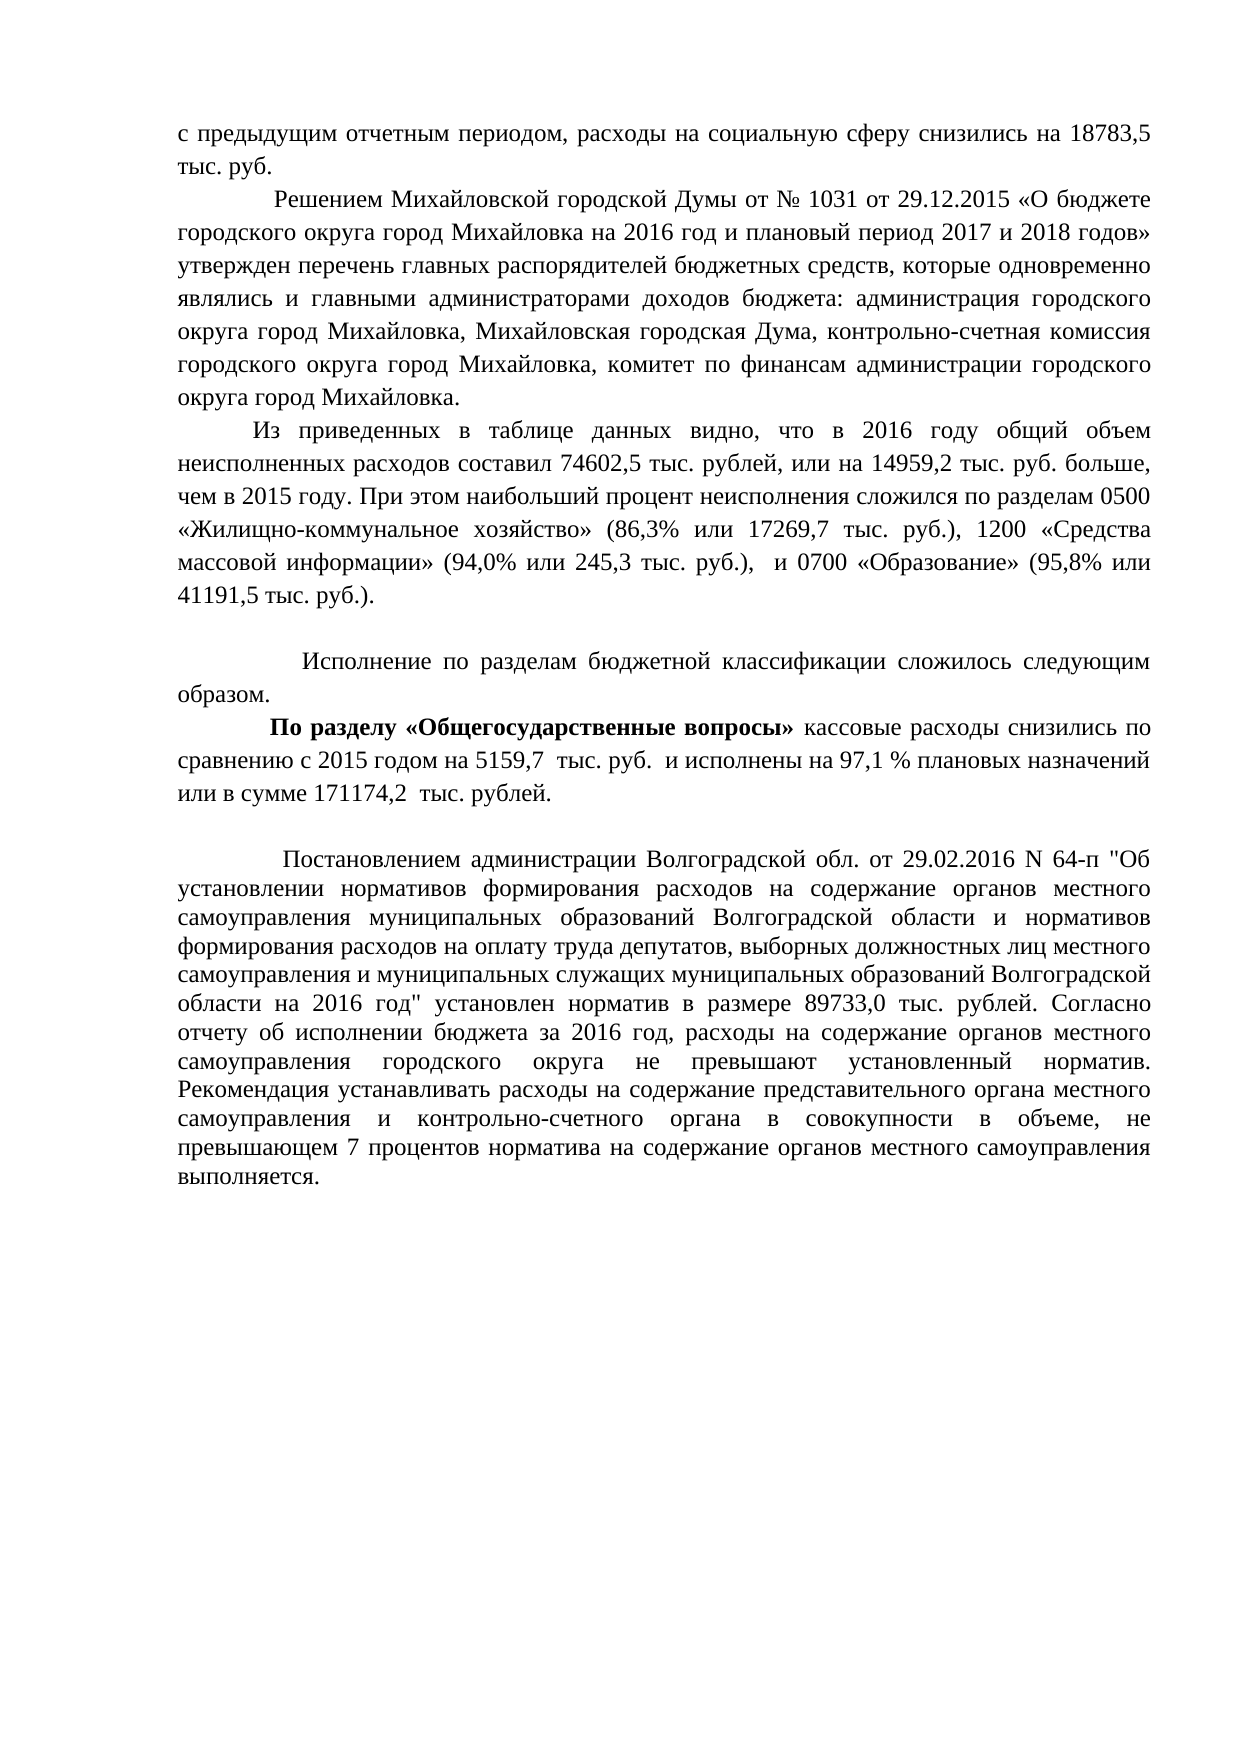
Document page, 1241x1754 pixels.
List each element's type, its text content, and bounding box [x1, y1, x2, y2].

text По разделу «Общегосударственные вопросы» кассовые расходы снизились по сравнению с 2015 годом на 5159,7 тыс. руб. и исполнены на 97,1 % плановых назначений или в сумме 171174,2 тыс. рублей. [177, 712, 1152, 807]
text Решением Михайловской городской Думы от № 1031 от 29.12.2015 «О бюджете городского округа город Михайловка на 2016 год и плановый период 2017 и 2018 годов» утвержден перечень главных распорядителей бюджетных средств, которые одновременно являлись и главными администраторами доходов бюджета: администрация городского округа город Михайловка, Михайловская городская Дума, контрольно-счетная комиссия городского округа город Михайловка, комитет по финансам администрации городского округа город Михайловка. [177, 184, 1152, 411]
text Постановлением администрации Волгоградской обл. от 29.02.2016 N 64-п "Об установлении нормативов формирования расходов на содержание органов местного самоуправления муниципальных образований Волгоградской области и нормативов формирования расходов на оплату труда депутатов, выборных должностных лиц местного самоуправления и муниципальных служащих муниципальных образований Волгоградской области на 2016 год" установлен норматив в размере 89733,0 тыс. рублей. Согласно отчету об исполнении бюджета за 2016 год, расходы на содержание органов местного самоуправления городского округа не превышают установленный норматив. Рекомендация устанавливать расходы на содержание представительного органа местного самоуправления и контрольно-счетного органа в совокупности в объеме, не превышающем 7 процентов норматива на содержание органов местного самоуправления выполняется. [177, 844, 1152, 1189]
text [177, 118, 1152, 180]
text Из приведенных в таблице данных видно, что в 2016 году общий объем неисполненных расходов составил 74602,5 тыс. рублей, или на 14959,2 тыс. руб. больше, чем в 2015 году. При этом наибольший процент неисполнения сложился по разделам 0500 «Жилищно-коммунальное хозяйство» (86,3% или 17269,7 тыс. руб.), 1200 «Средства массовой информации» (94,0% или 245,3 тыс. руб.), и 0700 «Образование» (95,8% или 41191,5 тыс. руб.). [177, 415, 1152, 609]
text Исполнение по разделам бюджетной классификации сложилось следующим образом. [177, 646, 1152, 708]
